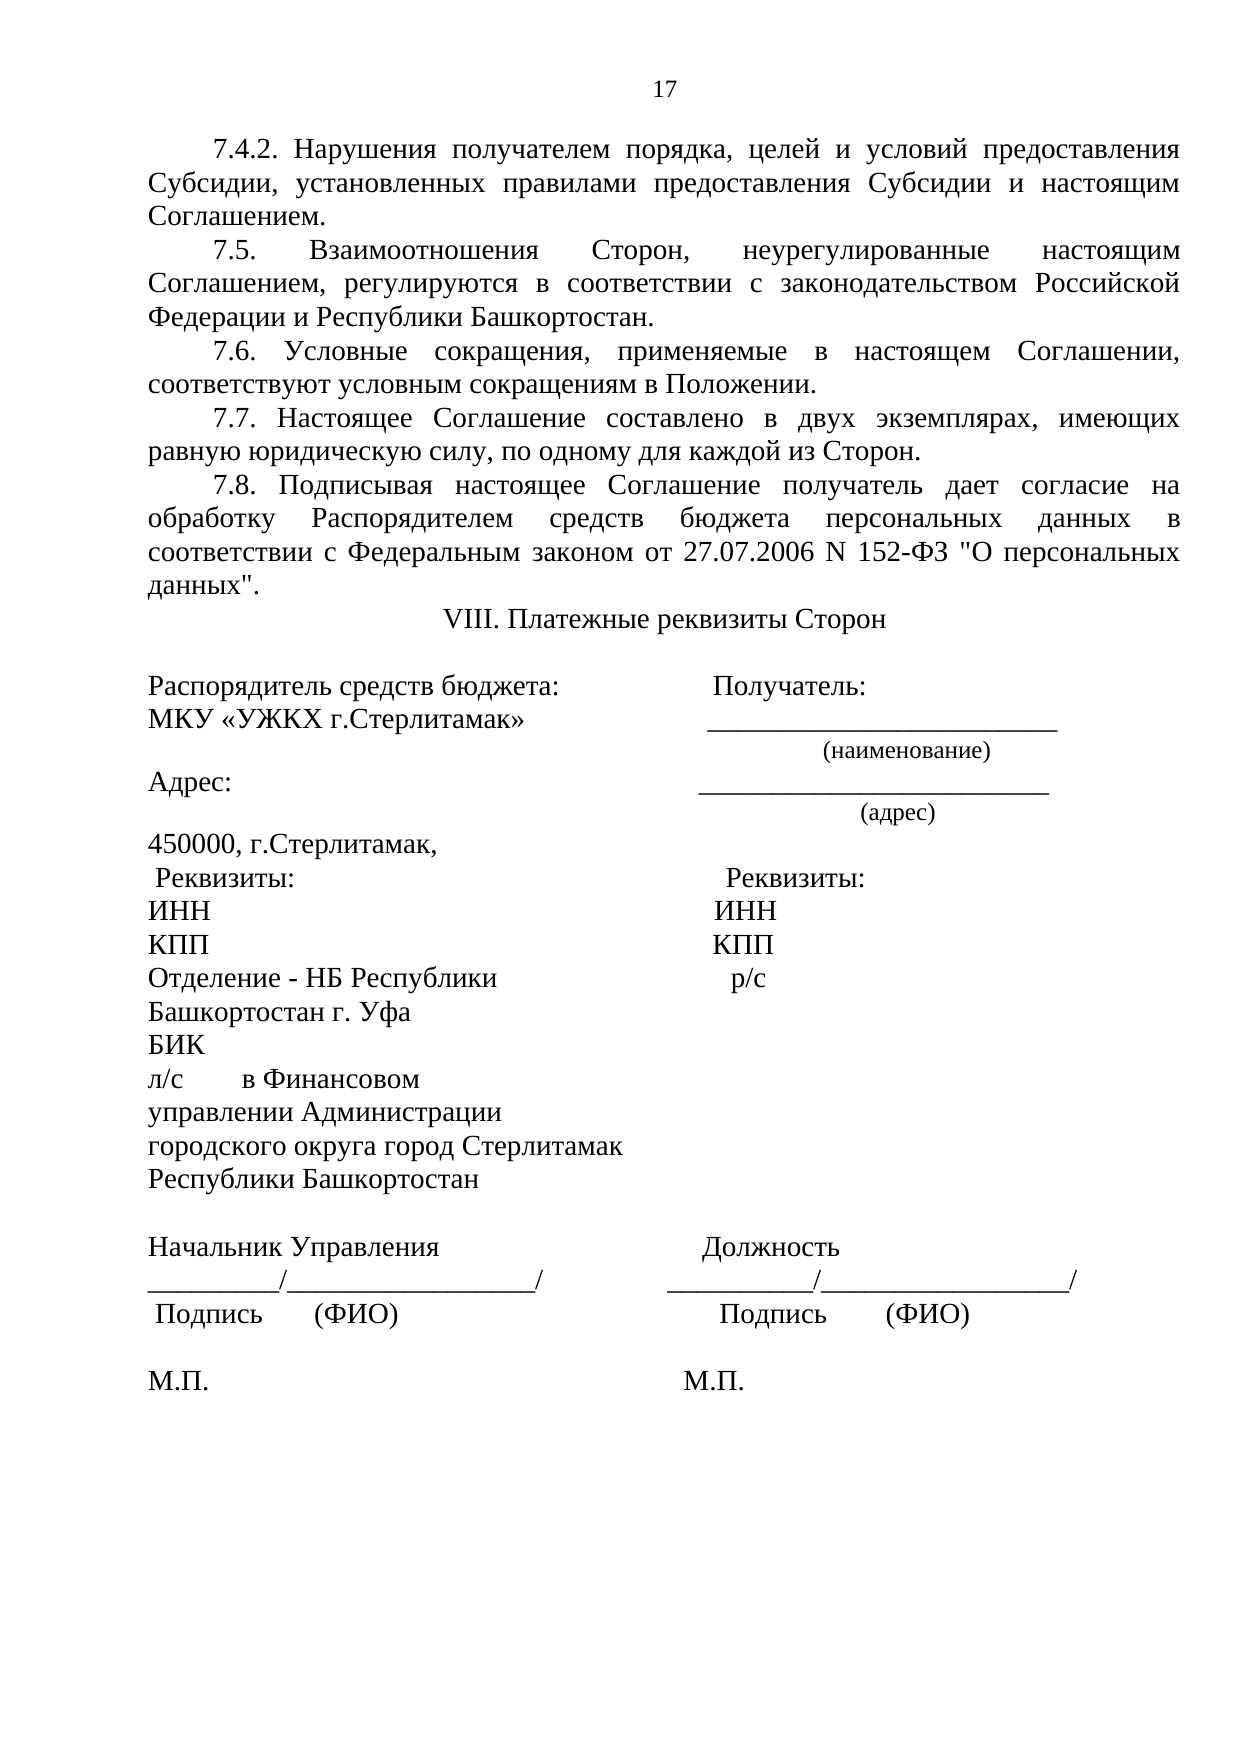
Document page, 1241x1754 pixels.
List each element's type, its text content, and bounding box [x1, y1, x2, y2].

text (наименование) [148, 735, 1181, 764]
text Распорядитель средств бюджета: Получатель: [148, 668, 1181, 702]
text М.П. М.П. [148, 1363, 1181, 1396]
text Республики Башкортостан [148, 1162, 1181, 1195]
text ИНН ИНН [148, 893, 1181, 927]
text 7.5. Взаимоотношения Сторон, неурегулированные настоящим Соглашением, регулируются в соответствии с законодательством Российской Федерации и Республики Башкортостан. [148, 232, 1181, 333]
text 7.4.2. Нарушения получателем порядка, целей и условий предоставления Субсидии, установленных правилами предоставления Субсидии и настоящим Соглашением. [148, 131, 1181, 232]
text 7.8. Подписывая настоящее Соглашение получатель дает согласие на обработку Распорядителем средств бюджета персональных данных в соответствии с Федеральным законом от 27.07.2006 N 152-ФЗ "О персональных данных". [148, 467, 1181, 601]
text управлении Администрации [148, 1094, 1181, 1128]
text Реквизиты: Реквизиты: [148, 860, 1181, 893]
text 7.7. Настоящее Соглашение составлено в двух экземплярах, имеющих равную юридическую силу, по одному для каждой из Сторон. [148, 400, 1181, 467]
text КПП КПП [148, 927, 1181, 960]
text Башкортостан г. Уфа [148, 994, 1181, 1027]
text VIII. Платежные реквизиты Сторон [148, 601, 1181, 634]
text Начальник Управления Должность [148, 1229, 1181, 1262]
text Подпись (ФИО) Подпись (ФИО) [148, 1296, 1181, 1329]
text городского округа город Стерлитамак [148, 1128, 1181, 1162]
text (адрес) [148, 797, 1181, 826]
text 450000, г.Стерлитамак, [148, 826, 1181, 860]
text БИК [148, 1027, 1181, 1061]
text л/с в Финансовом [148, 1061, 1181, 1094]
text _________/_________________/ __________/_________________/ [148, 1262, 1181, 1296]
text Адрес: ________________________ [148, 764, 1181, 797]
text 7.6. Условные сокращения, применяемые в настоящем Соглашении, соответствуют условным сокращениям в Положении. [148, 333, 1181, 400]
text Отделение - НБ Республики р/с [148, 960, 1181, 994]
text МКУ «УЖКХ г.Стерлитамак» ________________________ [148, 702, 1181, 735]
